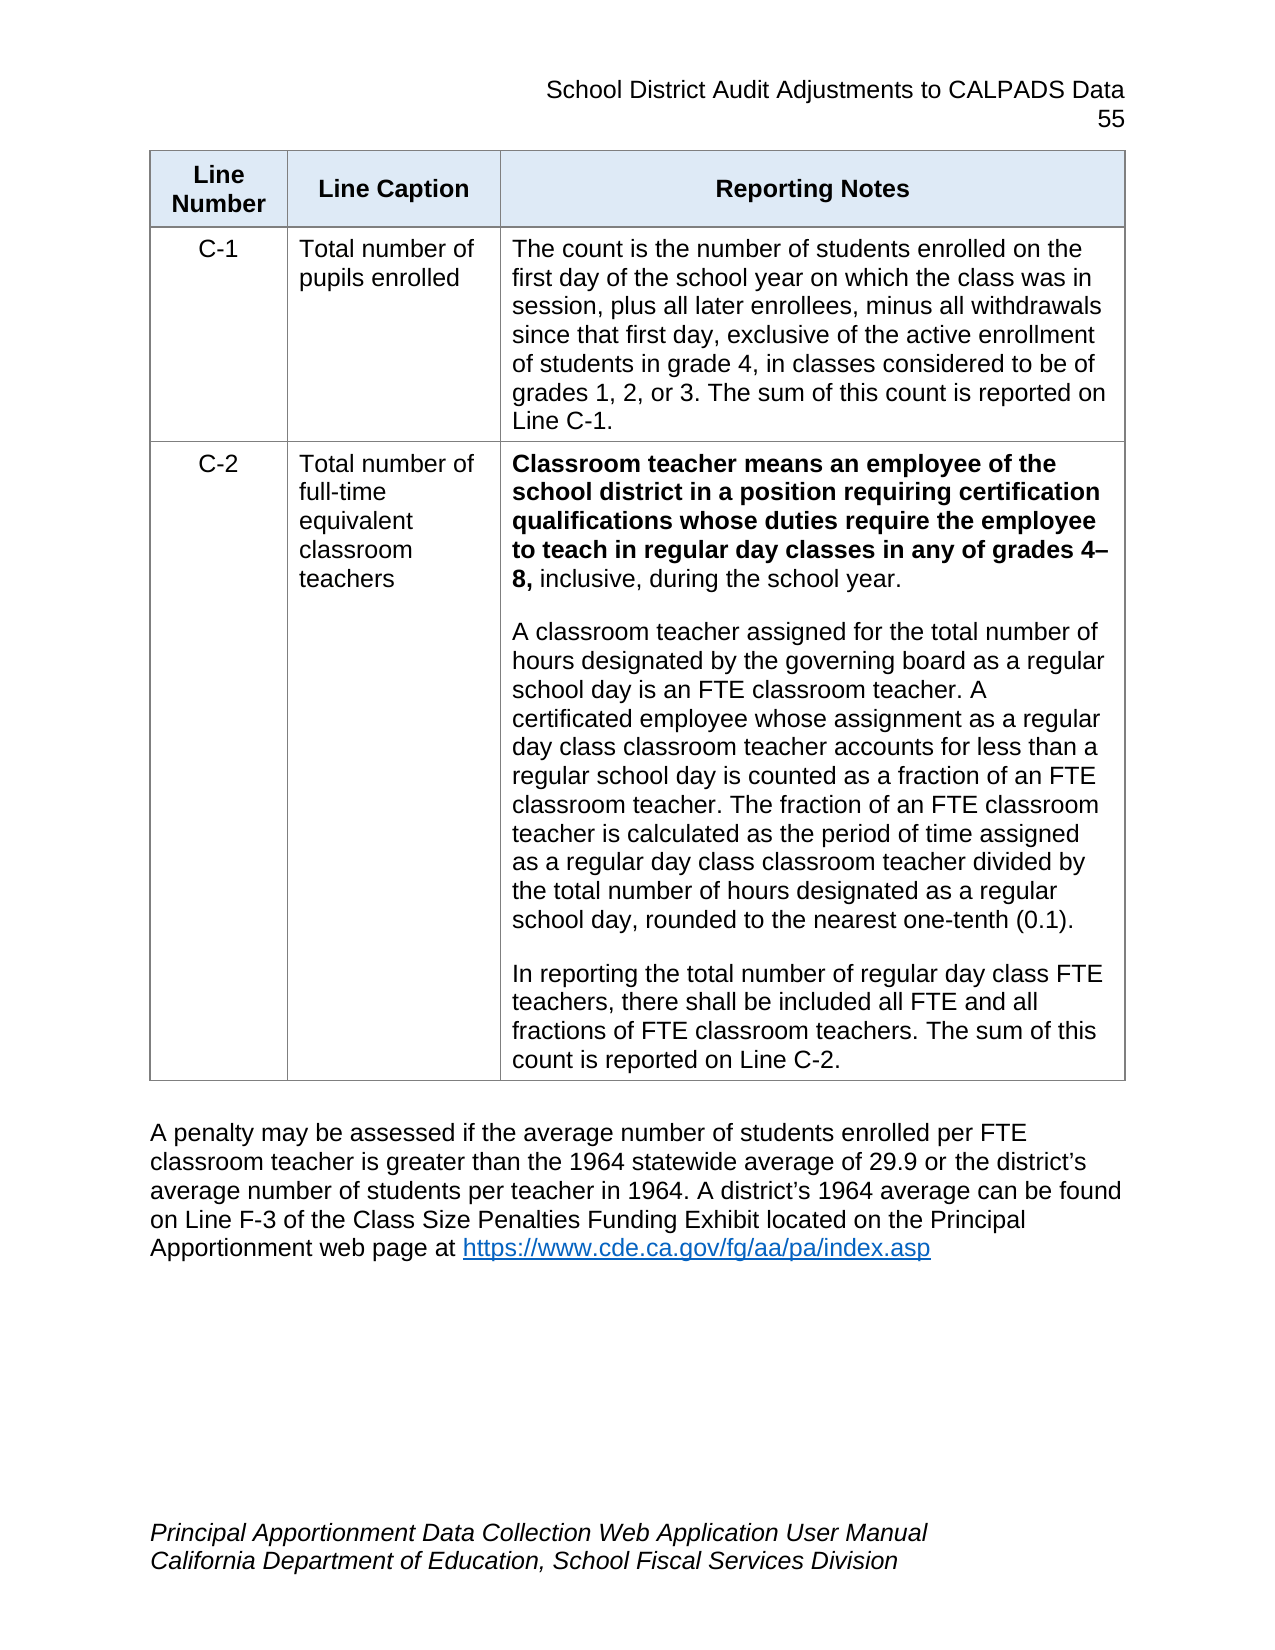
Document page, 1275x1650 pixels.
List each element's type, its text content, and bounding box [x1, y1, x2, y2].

table_cell Classroom teacher means an employee of the school district in a position requiring certification qualifications whose duties require the employee to teach in regular day classes in any of grades 4–8, inclusive, during the school year. A classroom teacher assigned for the total number of hours designated by the governing board as a regular school day is an FTE classroom teacher. A certificated employee whose assignment as a regular day class classroom teacher accounts for less than a regular school day is counted as a fraction of an FTE classroom teacher. The fraction of an FTE classroom teacher is calculated as the period of time assigned as a regular day class classroom teacher divided by the total number of hours designated as a regular school day, rounded to the nearest one-tenth (0.1). In reporting the total number of regular day class FTE teachers, there shall be included all FTE and all fractions of FTE classroom teachers. The sum of this count is reported on Line C-2. [501, 442, 1124, 1080]
text A penalty may be assessed if the average number of students enrolled per FTE classroom teacher is greater than the 1964 statewide average of 29.9 or the district’s average number of students per teacher in 1964. A district’s 1964 average can be found on Line F-3 of the Class Size Penalties Funding Exhibit located on the Principal Apportionment web page at https://www.cde.ca.gov/fg/aa/pa/index.asp [150, 1118, 1125, 1262]
table_cell The count is the number of students enrolled on the first day of the school year on which the class was in session, plus all later enrollees, minus all withdrawals since that first day, exclusive of the active enrollment of students in grade 4, in classes considered to be of grades 1, 2, or 3. The sum of this count is reported on Line C-1. [501, 228, 1124, 441]
table_cell C-1 [151, 228, 287, 441]
table_cell Total number of full-time equivalent classroom teachers [288, 442, 500, 1080]
table_header Line Caption [288, 151, 500, 226]
table_header Line Number [151, 151, 287, 226]
table_cell Total number of pupils enrolled [288, 228, 500, 441]
table_cell C-2 [151, 442, 287, 1080]
table_header Reporting Notes [501, 151, 1124, 226]
